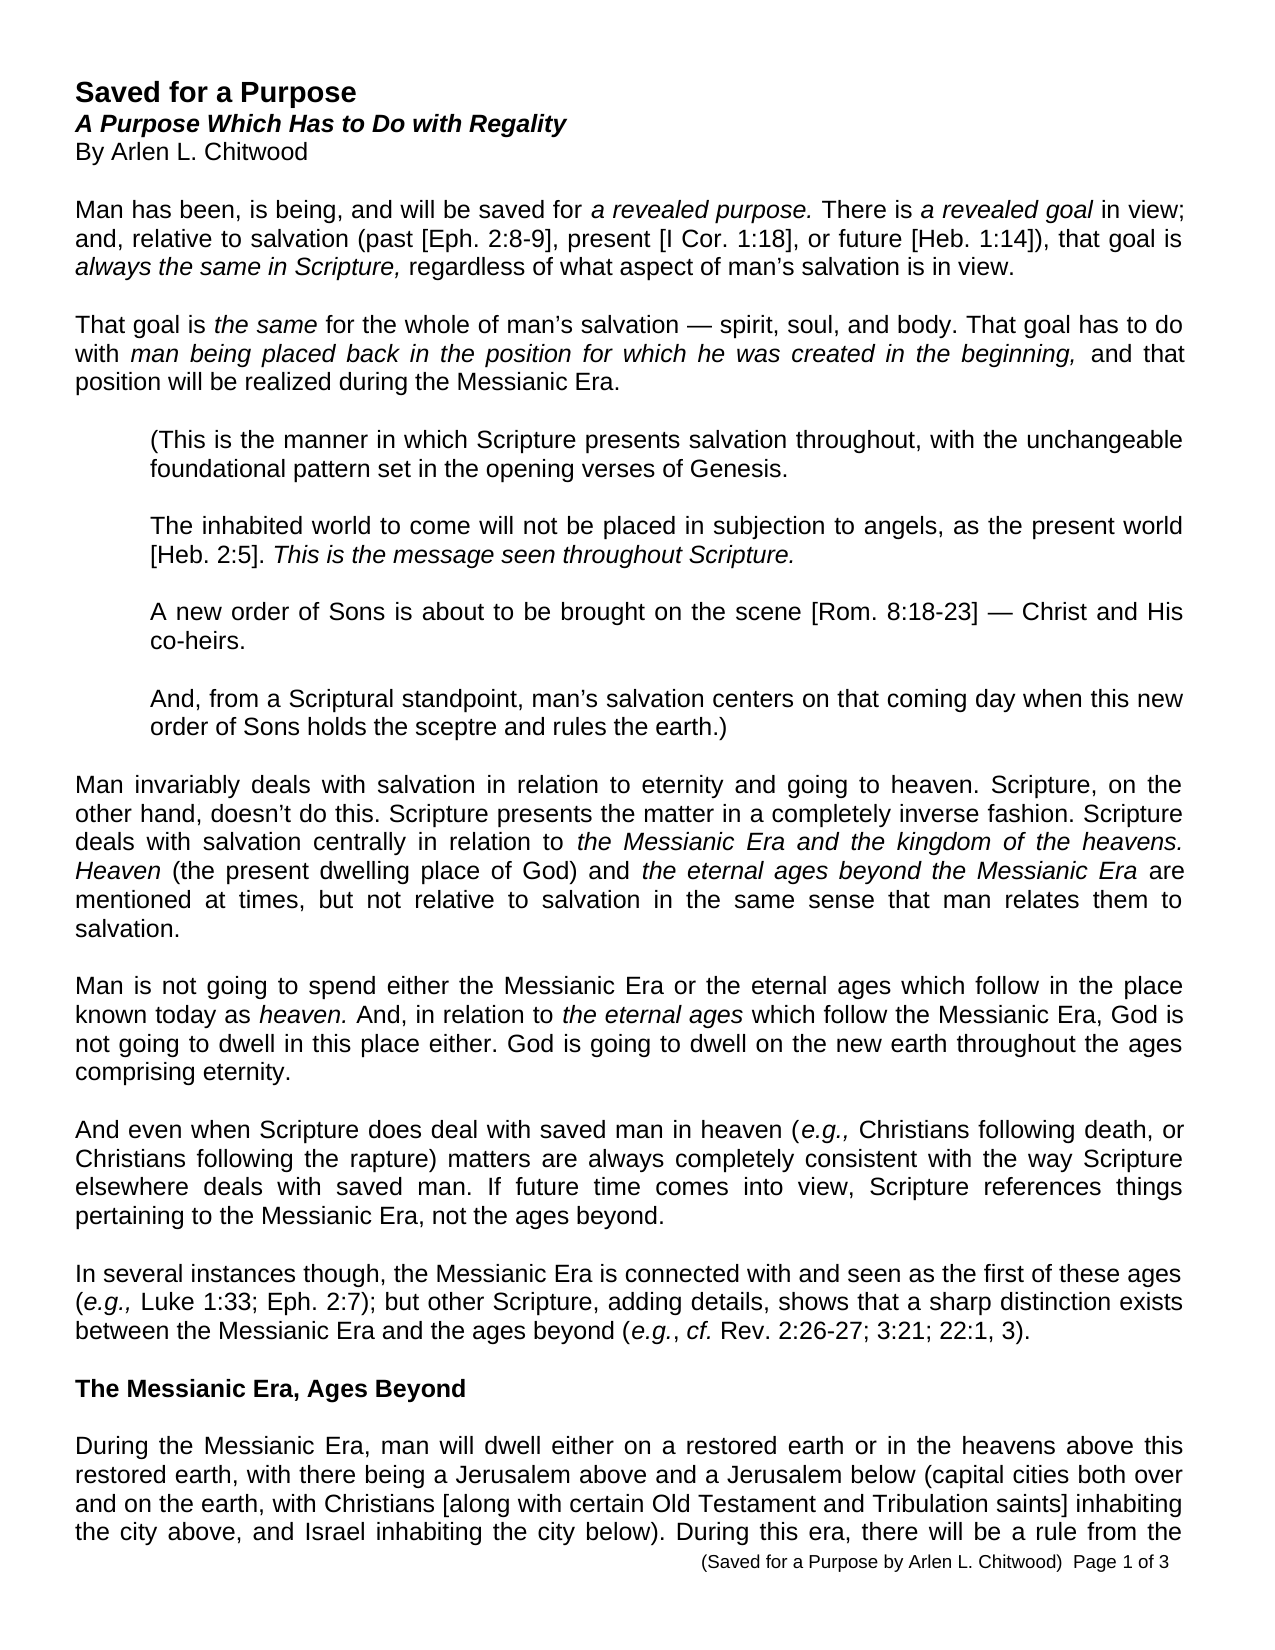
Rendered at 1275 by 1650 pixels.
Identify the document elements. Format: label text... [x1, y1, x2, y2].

text Saved for a Purpose [75, 75, 1185, 108]
text And, from a Scriptural standpoint, man’s salvation centers on that coming day when this new order of Sons holds the sceptre and rules the earth.) [150, 683, 1185, 741]
text In several instances though, the Messianic Era is connected with and seen as the first of these ages (e.g., Luke 1:33; Eph. 2:7); but other Scripture, adding details, shows that a sharp distinction exists between the Messianic Era and the ages beyond (e.g., cf. Rev. 2:26-27; 3:21; 22:1, 3). [75, 1258, 1185, 1345]
text Man invariably deals with salvation in relation to eternity and going to heaven. Scripture, on the other hand, doesn’t do this. Scripture presents the matter in a completely inverse fashion. Scripture deals with salvation centrally in relation to the Messianic Era and the kingdom of the heavens. Heaven (the present dwelling place of God) and the eternal ages beyond the Messianic Era are mentioned at times, but not relative to salvation in the same sense that man relates them to salvation. [75, 770, 1185, 942]
text (This is the manner in which Scripture presents salvation throughout, with the unchangeable foundational pattern set in the opening verses of Genesis. [150, 425, 1185, 482]
text The inhabited world to come will not be placed in subjection to angels, as the present world [Heb. 2:5]. This is the message seen throughout Scripture. [150, 511, 1185, 568]
text Man has been, is being, and will be saved for a revealed purpose. There is a revealed goal in view; and, relative to salvation (past [Eph. 2:8-9], present [I Cor. 1:18], or future [Heb. 1:14]), that goal is always the same in Scripture, regardless of what aspect of man’s salvation is in view. [75, 195, 1185, 281]
text The Messianic Era, Ages Beyond [75, 1373, 1185, 1402]
text A Purpose Which Has to Do with Regality [75, 108, 1185, 137]
text And even when Scripture does deal with saved man in heaven (e.g., Christians following death, or Christians following the rapture) matters are always completely consistent with the way Scripture elsewhere deals with saved man. If future time comes into view, Scripture references things pertaining to the Messianic Era, not the ages beyond. [75, 1115, 1185, 1230]
text A new order of Sons is about to be brought on the scene [Rom. 8:18-23] — Christ and His co-heirs. [150, 597, 1185, 655]
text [75, 1431, 1185, 1546]
text That goal is the same for the whole of man’s salvation — spirit, soul, and body. That goal has to do with man being placed back in the position for which he was created in the beginning, and that position will be realized during the Messianic Era. [75, 310, 1185, 396]
text By Arlen L. Chitwood [75, 137, 1185, 166]
text Man is not going to spend either the Messianic Era or the eternal ages which follow in the place known today as heaven. And, in relation to the eternal ages which follow the Messianic Era, God is not going to dwell in this place either. God is going to dwell on the new earth throughout the ages comprising eternity. [75, 971, 1185, 1086]
